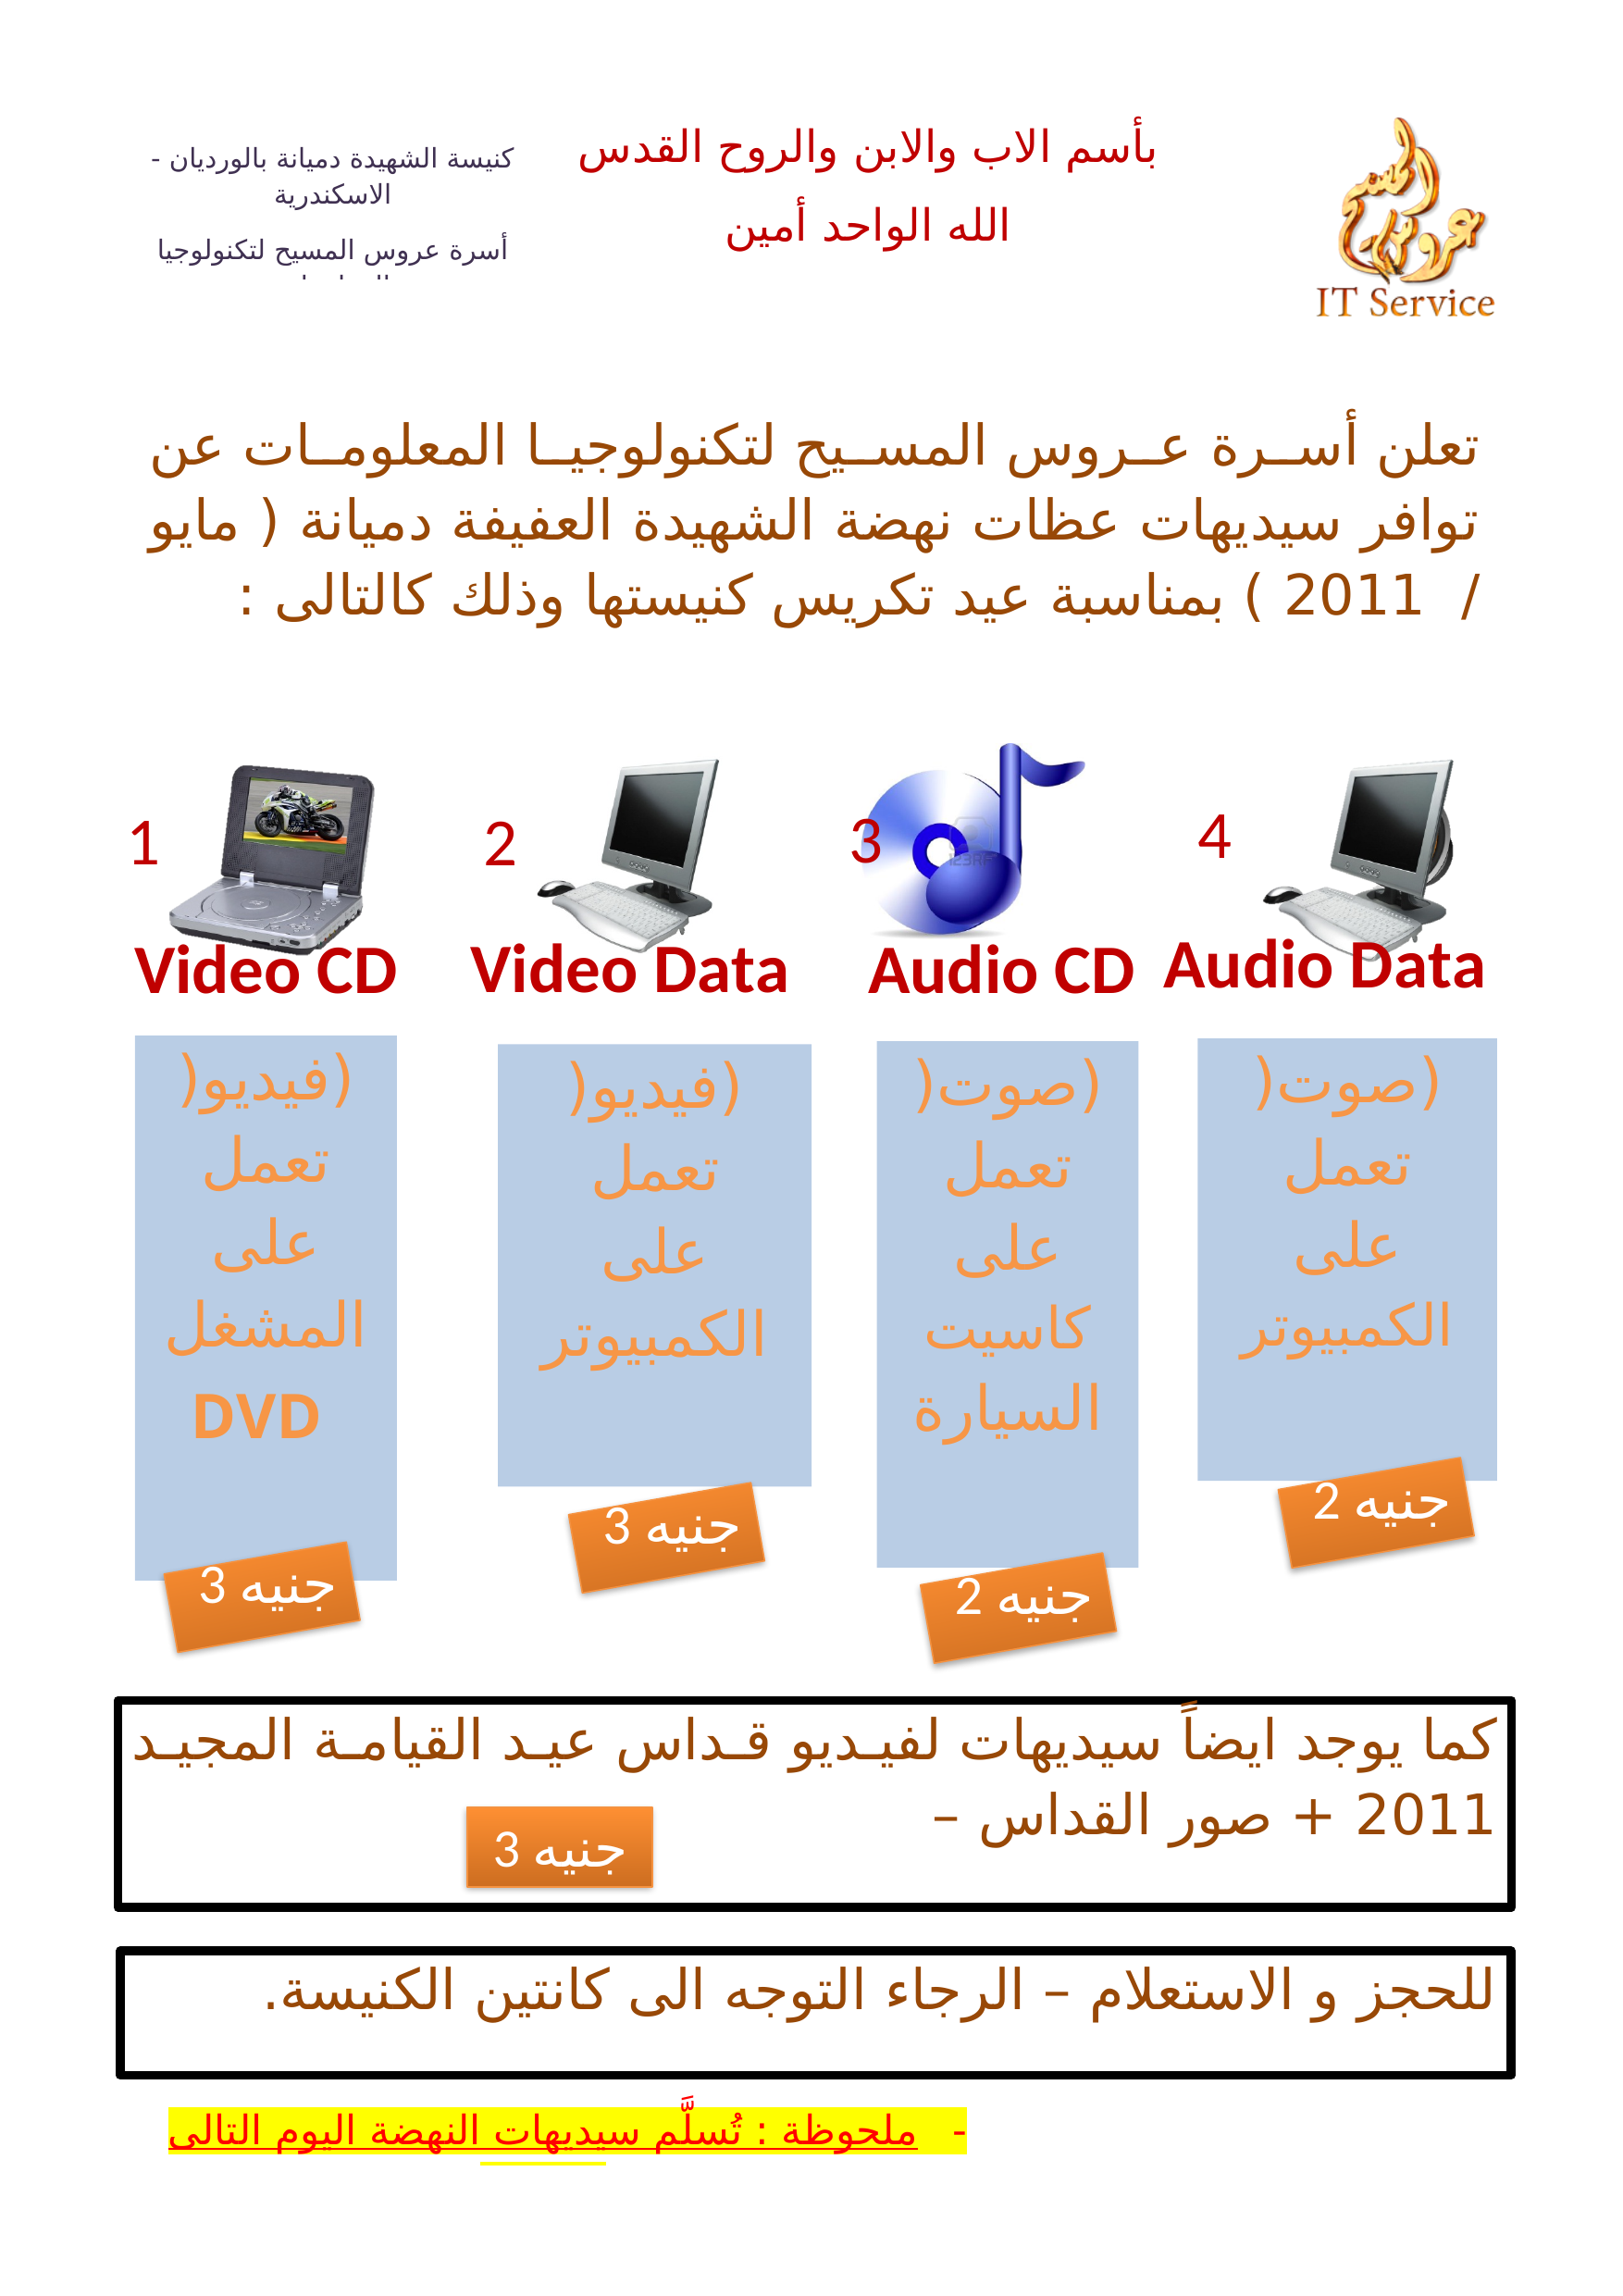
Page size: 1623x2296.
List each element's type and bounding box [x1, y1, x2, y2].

picture [861, 743, 1085, 939]
picture [861, 824, 874, 858]
picture [526, 751, 724, 962]
picture [1307, 960, 1322, 971]
picture [1254, 960, 1267, 971]
picture [164, 762, 378, 957]
picture [1251, 751, 1458, 971]
picture [1362, 949, 1382, 971]
picture [666, 954, 685, 962]
picture [1297, 108, 1515, 333]
